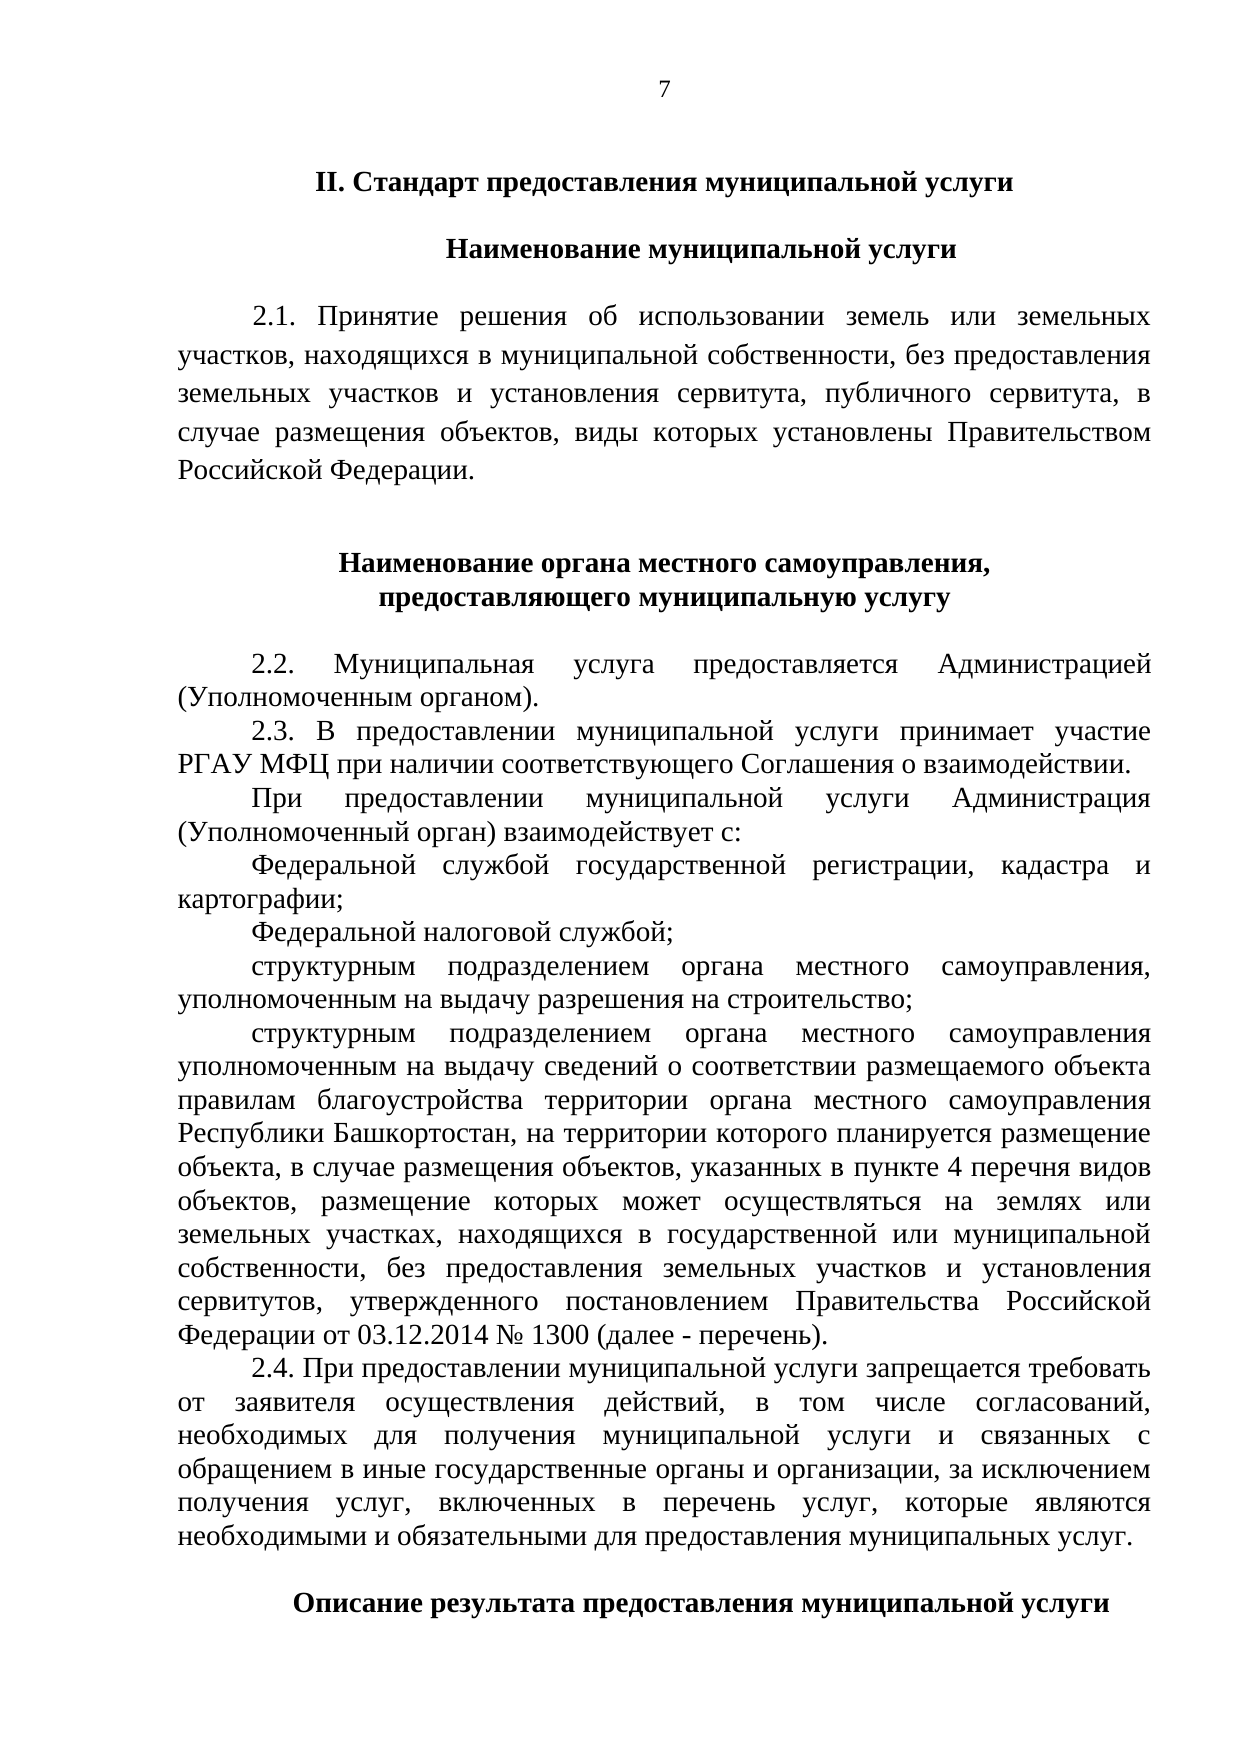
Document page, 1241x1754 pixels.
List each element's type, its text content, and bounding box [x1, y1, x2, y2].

text структурным подразделением органа местного самоуправления уполномоченным на выдачу сведений о соответствии размещаемого объекта правилам благоустройства территории органа местного самоуправления Республики Башкортостан, на территории которого планируется размещение объекта, в случае размещения объектов, указанных в пункте 4 перечня видов объектов, размещение которых может осуществляться на землях или земельных участках, находящихся в государственной или муниципальной собственности, без предоставления земельных участков и установления сервитутов, утвержденного постановлением Правительства Российской Федерации от 03.12.2014 № 1300 (далее - перечень). [177, 1015, 1152, 1350]
text 2.4. При предоставлении муниципальной услуги запрещается требовать от заявителя осуществления действий, в том числе согласований, необходимых для получения муниципальной услуги и связанных с обращением в иные государственные органы и организации, за исключением получения услуг, включенных в перечень услуг, которые являются необходимыми и обязательными для предоставления муниципальных услуг. [177, 1350, 1152, 1552]
text Наименование муниципальной услуги [177, 231, 1152, 265]
text При предоставлении муниципальной услуги Администрация (Уполномоченный орган) взаимодействует с: [177, 780, 1152, 847]
text 2.3. В предоставлении муниципальной услуги принимает участие РГАУ МФЦ при наличии соответствующего Соглашения о взаимодействии. [177, 713, 1152, 780]
text 2.1. Принятие решения об использовании земель или земельных участков, находящихся в муниципальной собственности, без предоставления земельных участков и установления сервитута, публичного сервитута, в случае размещения объектов, виды которых установлены Правительством Российской Федерации. [177, 298, 1152, 486]
text Федеральной налоговой службой; [177, 914, 1152, 948]
text Наименование органа местного самоуправления, [177, 545, 1152, 579]
text предоставляющего муниципальную услугу [177, 579, 1152, 612]
text II. Стандарт предоставления муниципальной услуги [177, 164, 1152, 198]
text 2.2. Муниципальная услуга предоставляется Администрацией (Уполномоченным органом). [177, 646, 1152, 713]
text структурным подразделением органа местного самоуправления, уполномоченным на выдачу разрешения на строительство; [177, 948, 1152, 1015]
text Описание результата предоставления муниципальной услуги [177, 1585, 1152, 1619]
text Федеральной службой государственной регистрации, кадастра и картографии; [177, 847, 1152, 914]
